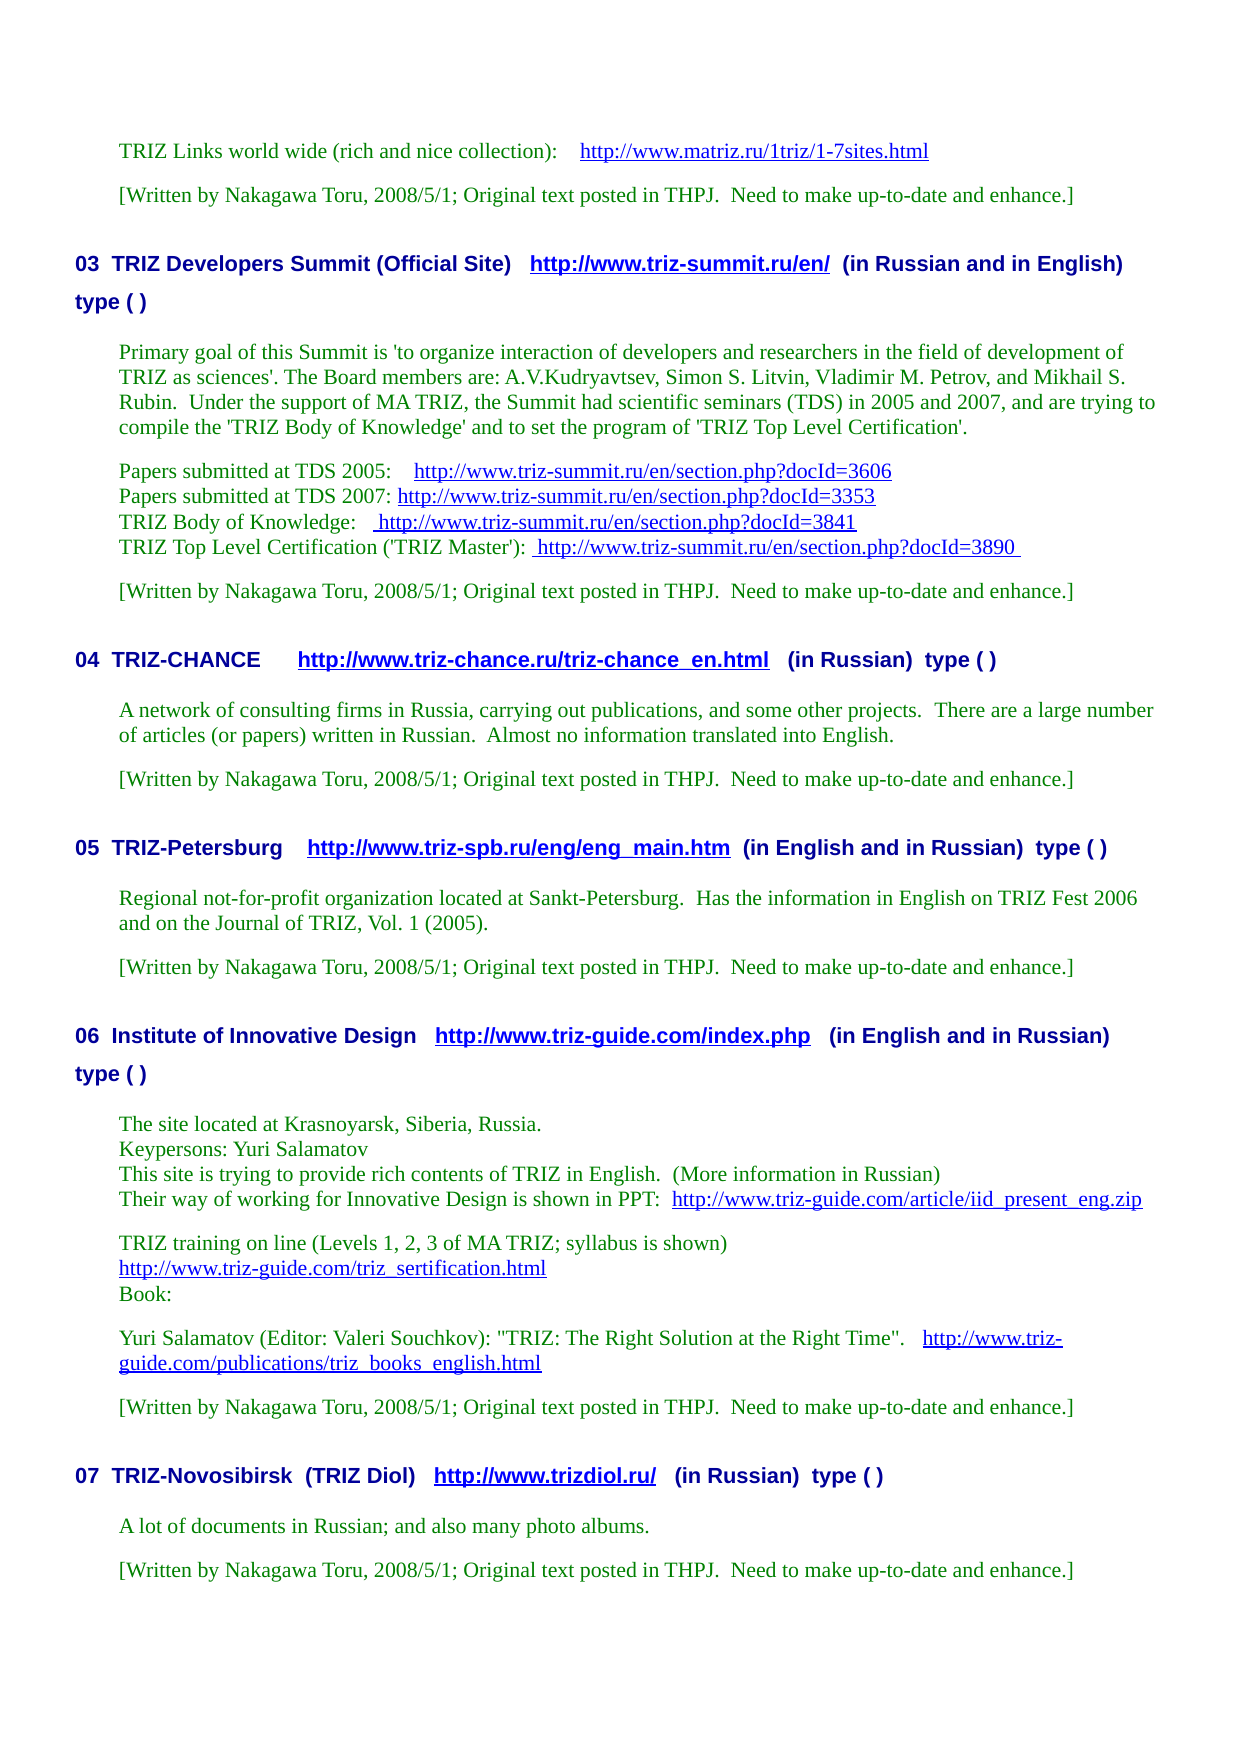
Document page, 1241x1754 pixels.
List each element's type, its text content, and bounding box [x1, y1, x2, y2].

text The site located at Krasnoyarsk, Siberia, Russia. Keypersons: Yuri Salamatov This site is trying to provide rich contents of TRIZ in English. (More information in Russian) Their way of working for Innovative Design is shown in PPT: http://www.triz-guide.com/article/iid_present_eng.zip [119, 1111, 1165, 1211]
text TRIZ training on line (Levels 1, 2, 3 of MA TRIZ; syllabus is shown) http://www.triz-guide.com/triz_sertification.html Book: [119, 1230, 1165, 1306]
text [Written by Nakagawa Toru, 2008/5/1; Original text posted in THPJ. Need to make up-to-date and enhance.] [119, 1394, 1165, 1419]
text Papers submitted at TDS 2005: http://www.triz-summit.ru/en/section.php?docId=3606 Papers submitted at TDS 2007: http://www.triz-summit.ru/en/section.php?docId=3353 TRIZ Body of Knowledge: http://www.triz-summit.ru/en/section.php?docId=3841 TRIZ Top Level Certification ('TRIZ Master'): http://www.triz-summit.ru/en/section.php?docId=3890 [119, 458, 1165, 559]
text [Written by Nakagawa Toru, 2008/5/1; Original text posted in THPJ. Need to make up-to-date and enhance.] [119, 1557, 1165, 1582]
text TRIZ Links world wide (rich and nice collection): http://www.matriz.ru/1triz/1-7sites.html [119, 138, 1165, 163]
subtitle 06 Institute of Innovative Design http://www.triz-guide.com/index.php (in English and in Russian) type ( ) [75, 1017, 1165, 1092]
text [Written by Nakagawa Toru, 2008/5/1; Original text posted in THPJ. Need to make up-to-date and enhance.] [119, 182, 1165, 207]
text A lot of documents in Russian; and also many photo albums. [119, 1513, 1165, 1538]
subtitle 03 TRIZ Developers Summit (Official Site) http://www.triz-summit.ru/en/ (in Russian and in English) type ( ) [75, 245, 1165, 320]
text [Written by Nakagawa Toru, 2008/5/1; Original text posted in THPJ. Need to make up-to-date and enhance.] [119, 578, 1165, 603]
text [Written by Nakagawa Toru, 2008/5/1; Original text posted in THPJ. Need to make up-to-date and enhance.] [119, 954, 1165, 979]
subtitle 04 TRIZ-CHANCE http://www.triz-chance.ru/triz-chance_en.html (in Russian) type ( ) [75, 641, 1165, 678]
subtitle 07 TRIZ-Novosibirsk (TRIZ Diol) http://www.trizdiol.ru/ (in Russian) type ( ) [75, 1456, 1165, 1494]
text A network of consulting firms in Russia, carrying out publications, and some other projects. There are a large number of articles (or papers) written in Russian. Almost no information translated into English. [119, 697, 1165, 747]
text Primary goal of this Summit is 'to organize interaction of developers and researchers in the field of development of TRIZ as sciences'. The Board members are: A.V.Kudryavtsev, Simon S. Litvin, Vladimir M. Petrov, and Mikhail S. Rubin. Under the support of MA TRIZ, the Summit had scientific seminars (TDS) in 2005 and 2007, and are trying to compile the 'TRIZ Body of Knowledge' and to set the program of 'TRIZ Top Level Certification'. [119, 339, 1165, 439]
text Regional not-for-profit organization located at Sankt-Petersburg. Has the information in English on TRIZ Fest 2006 and on the Journal of TRIZ, Vol. 1 (2005). [119, 885, 1165, 935]
text Yuri Salamatov (Editor: Valeri Souchkov): "TRIZ: The Right Solution at the Right Time". http://www.triz-guide.com/publications/triz_books_english.html [119, 1324, 1165, 1375]
text [Written by Nakagawa Toru, 2008/5/1; Original text posted in THPJ. Need to make up-to-date and enhance.] [119, 766, 1165, 791]
subtitle 05 TRIZ-Petersburg http://www.triz-spb.ru/eng/eng_main.htm (in English and in Russian) type ( ) [75, 829, 1165, 866]
